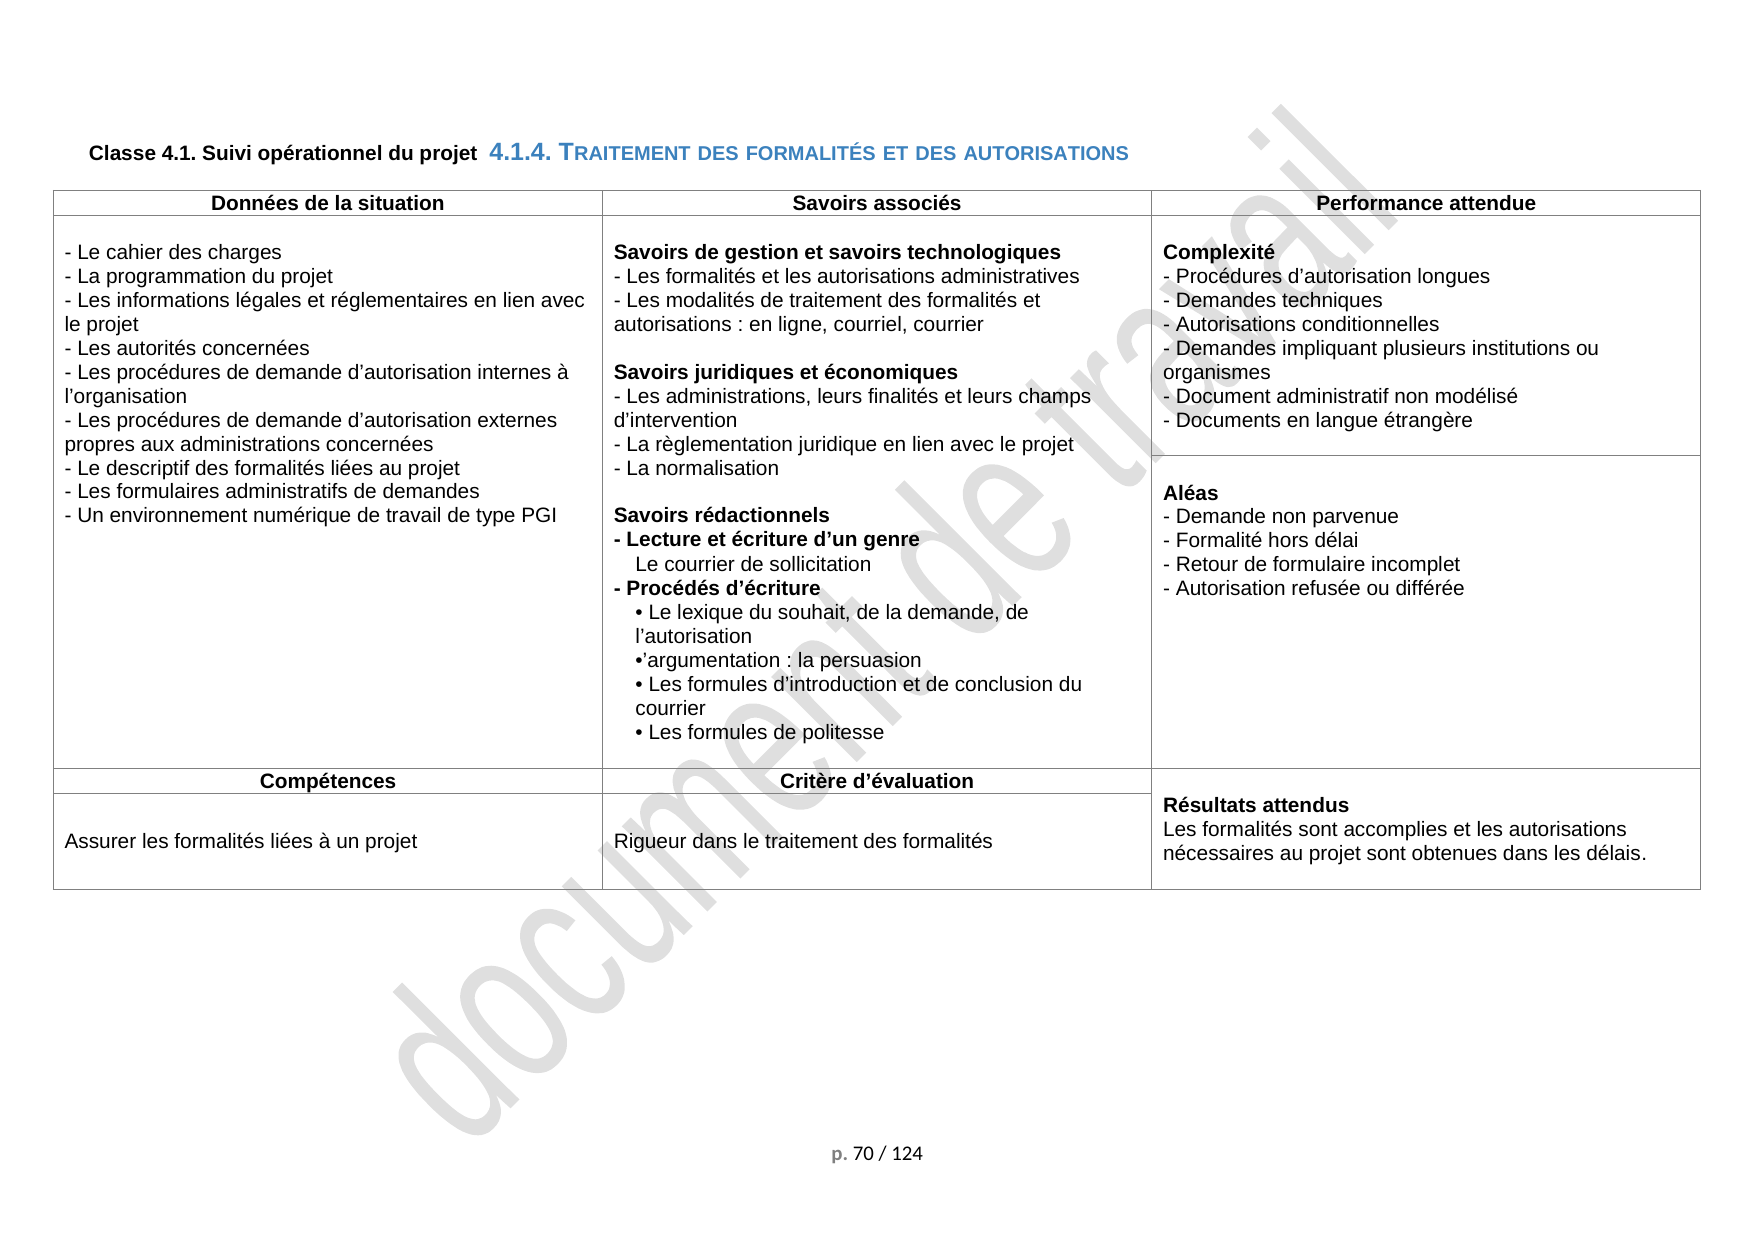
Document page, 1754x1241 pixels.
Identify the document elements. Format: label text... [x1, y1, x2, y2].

table_cell Résultats attendus Les formalités sont accomplies et les autorisations nécessaires au projet sont obtenues dans les délais. [1152, 769, 1700, 889]
table_cell Assurer les formalités liées à un projet [54, 794, 602, 889]
table_cell Aléas - Demande non parvenue - Formalité hors délai - Retour de formulaire incomplet - Autorisation refusée ou différée [1152, 456, 1700, 768]
table_header Savoirs associés [603, 191, 1151, 215]
table_cell Complexité - Procédures d’autorisation longues - Demandes techniques - Autorisations conditionnelles - Demandes impliquant plusieurs institutions ou organismes - Document administratif non modélisé - Documents en langue étrangère [1152, 216, 1700, 455]
table_cell Rigueur dans le traitement des formalités [603, 794, 1151, 889]
table_header Performance attendue [1152, 191, 1700, 215]
table_header Données de la situation [54, 191, 602, 215]
table_cell - Le cahier des charges - La programmation du projet - Les informations légales et réglementaires en lien avec le projet - Les autorités concernées - Les procédures de demande d’autorisation internes à l’organisation - Les procédures de demande d’autorisation externes propres aux administrations concernées - Le descriptif des formalités liées au projet - Les formulaires administratifs de demandes - Un environnement numérique de travail de type PGI [54, 216, 602, 768]
table_cell Critère d’évaluation [603, 769, 1151, 793]
table_cell Savoirs de gestion et savoirs technologiques - Les formalités et les autorisations administratives - Les modalités de traitement des formalités et autorisations : en ligne, courriel, courrier Savoirs juridiques et économiques - Les administrations, leurs finalités et leurs champs d’intervention - La règlementation juridique en lien avec le projet - La normalisation Savoirs rédactionnels - Lecture et écriture d’un genre Le courrier de sollicitation - Procédés d’écriture • Le lexique du souhait, de la demande, de l’autorisation •’argumentation : la persuasion • Les formules d’introduction et de conclusion du courrier • Les formules de politesse [603, 216, 1151, 768]
list Classe 4.1. Suivi opérationnel du projet 4.1.4. Traitement des formalités et des autorisations [89, 137, 1665, 166]
table_cell Compétences [54, 769, 602, 793]
